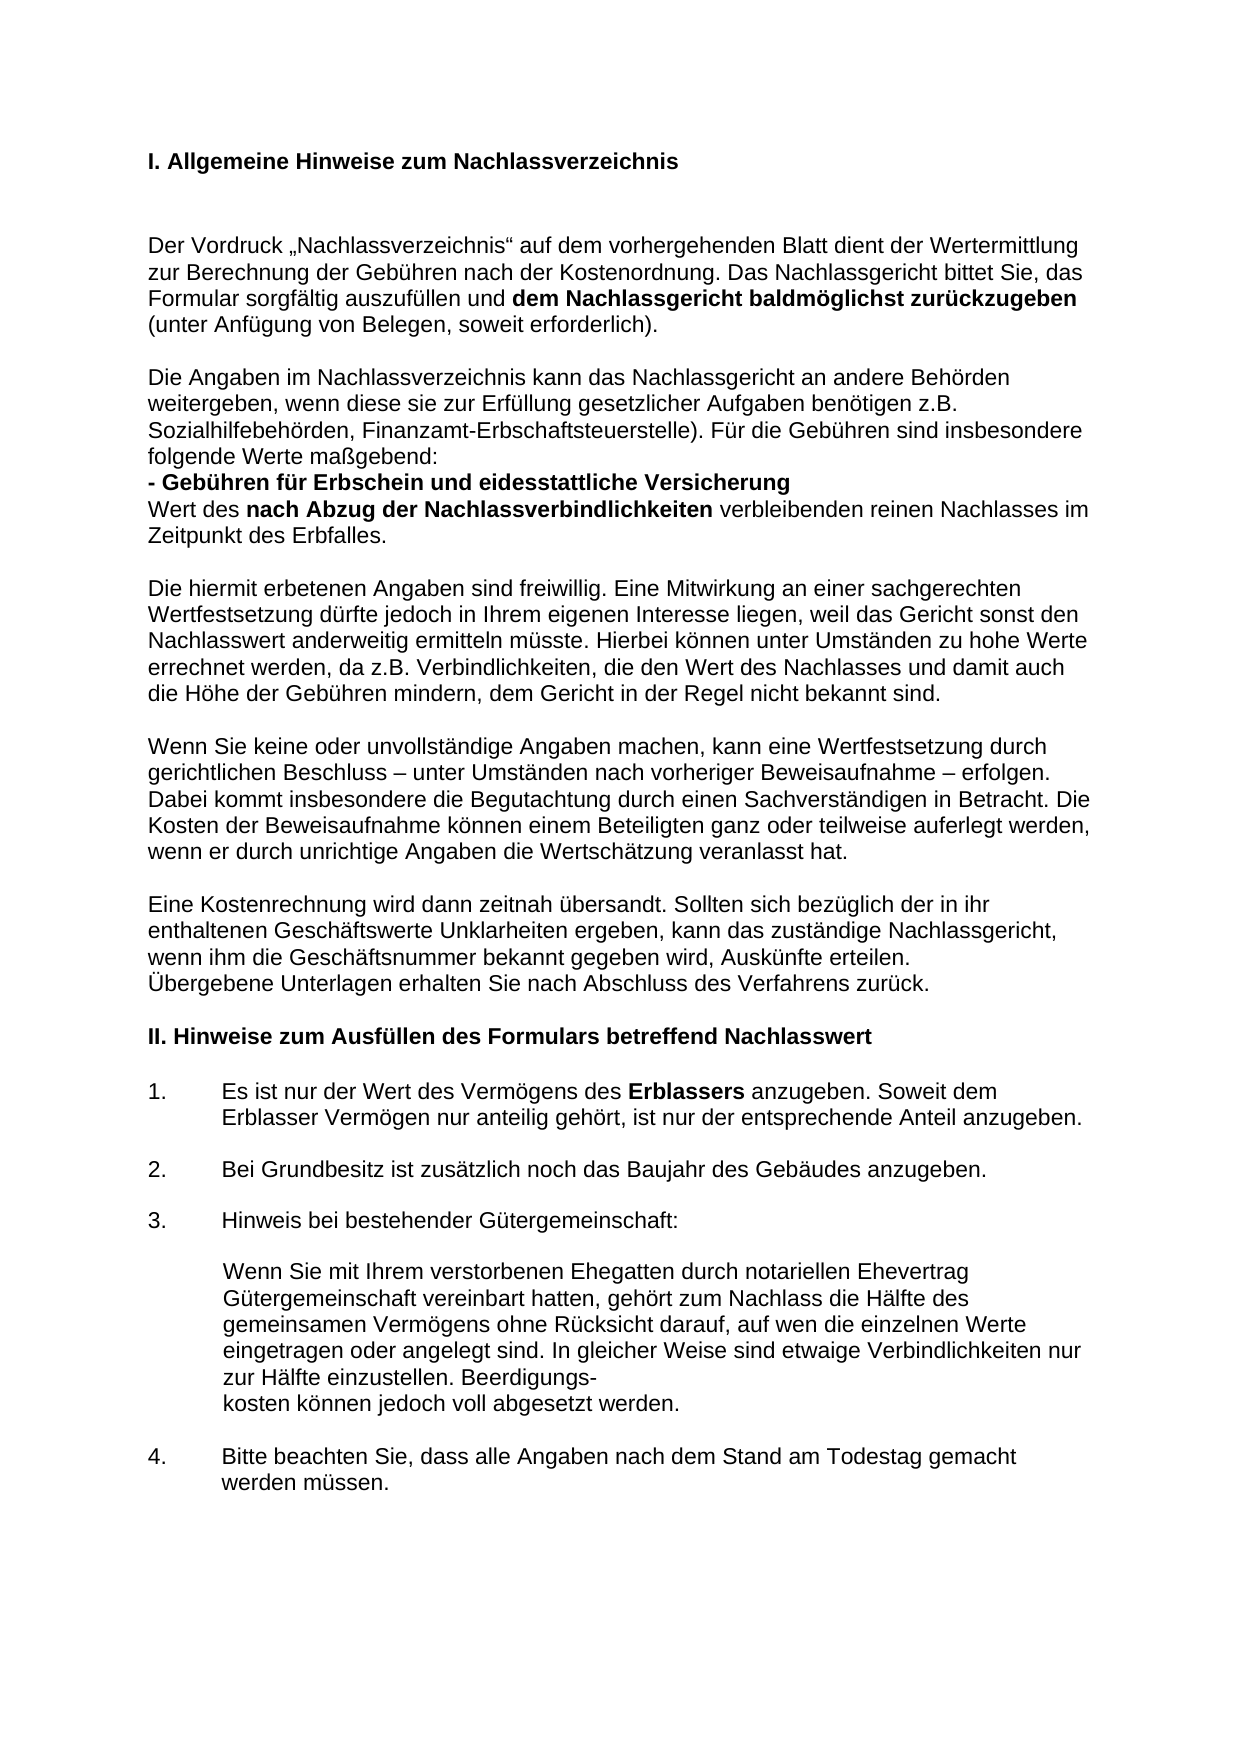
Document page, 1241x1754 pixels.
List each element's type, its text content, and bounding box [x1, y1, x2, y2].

text II. Hinweise zum Ausfüllen des Formulars betreffend Nachlasswert [148, 1023, 1093, 1078]
text Wert des nach Abzug der Nachlassverbindlichkeiten verbleibenden reinen Nachlasses im Zeitpunkt des Erbfalles. [148, 496, 1093, 548]
text Übergebene Unterlagen erhalten Sie nach Abschluss des Verfahrens zurück. [148, 970, 1093, 996]
subtitle Bei Grundbesitz ist zusätzlich noch das Baujahr des Gebäudes anzugeben. [148, 1156, 1093, 1182]
list kosten können jedoch voll abgesetzt werden. [223, 1390, 1093, 1416]
subtitle Bitte beachten Sie, dass alle Angaben nach dem Stand am Todestag gemacht werden müssen. [148, 1443, 1093, 1495]
subtitle Hinweis bei bestehender Gütergemeinschaft: [148, 1207, 1093, 1233]
text Der Vordruck „Nachlassverzeichnis“ auf dem vorhergehenden Blatt dient der Wertermittlung zur Berechnung der Gebühren nach der Kostenordnung. Das Nachlassgericht bittet Sie, das Formular sorgfältig auszufüllen und dem Nachlassgericht baldmöglichst zurückzugeben (unter Anfügung von Belegen, soweit erforderlich). [148, 232, 1093, 337]
subtitle Es ist nur der Wert des Vermögens des Erblassers anzugeben. Soweit dem Erblasser Vermögen nur anteilig gehört, ist nur der entsprechende Anteil anzugeben. [148, 1078, 1093, 1131]
text Wenn Sie keine oder unvollständige Angaben machen, kann eine Wertfestsetzung durch gerichtlichen Beschluss – unter Umständen nach vorheriger Beweisaufnahme – erfolgen. Dabei kommt insbesondere die Begutachtung durch einen Sachverständigen in Betracht. Die Kosten der Beweisaufnahme können einem Beteiligten ganz oder teilweise auferlegt werden, wenn er durch unrichtige Angaben die Wertschätzung veranlasst hat. [148, 733, 1093, 864]
list Wenn Sie mit Ihrem verstorbenen Ehegatten durch notariellen Ehevertrag Gütergemeinschaft vereinbart hatten, gehört zum Nachlass die Hälfte des gemeinsamen Vermögens ohne Rücksicht darauf, auf wen die einzelnen Werte eingetragen oder angelegt sind. In gleicher Weise sind etwaige Verbindlichkeiten nur zur Hälfte einzustellen. Beerdigungs- [223, 1258, 1093, 1390]
text Die hiermit erbetenen Angaben sind freiwillig. Eine Mitwirkung an einer sachgerechten Wertfestsetzung dürfte jedoch in Ihrem eigenen Interesse liegen, weil das Gericht sonst den Nachlasswert anderweitig ermitteln müsste. Hierbei können unter Umständen zu hohe Werte errechnet werden, da z.B. Verbindlichkeiten, die den Wert des Nachlasses und damit auch die Höhe der Gebühren mindern, dem Gericht in der Regel nicht bekannt sind. [148, 575, 1093, 706]
text I. Allgemeine Hinweise zum Nachlassverzeichnis [148, 148, 1093, 207]
text Eine Kostenrechnung wird dann zeitnah übersandt. Sollten sich bezüglich der in ihr enthaltenen Geschäftswerte Unklarheiten ergeben, kann das zuständige Nachlassgericht, wenn ihm die Geschäftsnummer bekannt gegeben wird, Auskünfte erteilen. [148, 891, 1093, 970]
text Die Angaben im Nachlassverzeichnis kann das Nachlassgericht an andere Behörden weitergeben, wenn diese sie zur Erfüllung gesetzlicher Aufgaben benötigen z.B. Sozialhilfebehörden, Finanzamt-Erbschaftsteuerstelle). Für die Gebühren sind insbesondere folgende Werte maßgebend: - Gebühren für Erbschein und eidesstattliche Versicherung [148, 337, 1093, 496]
